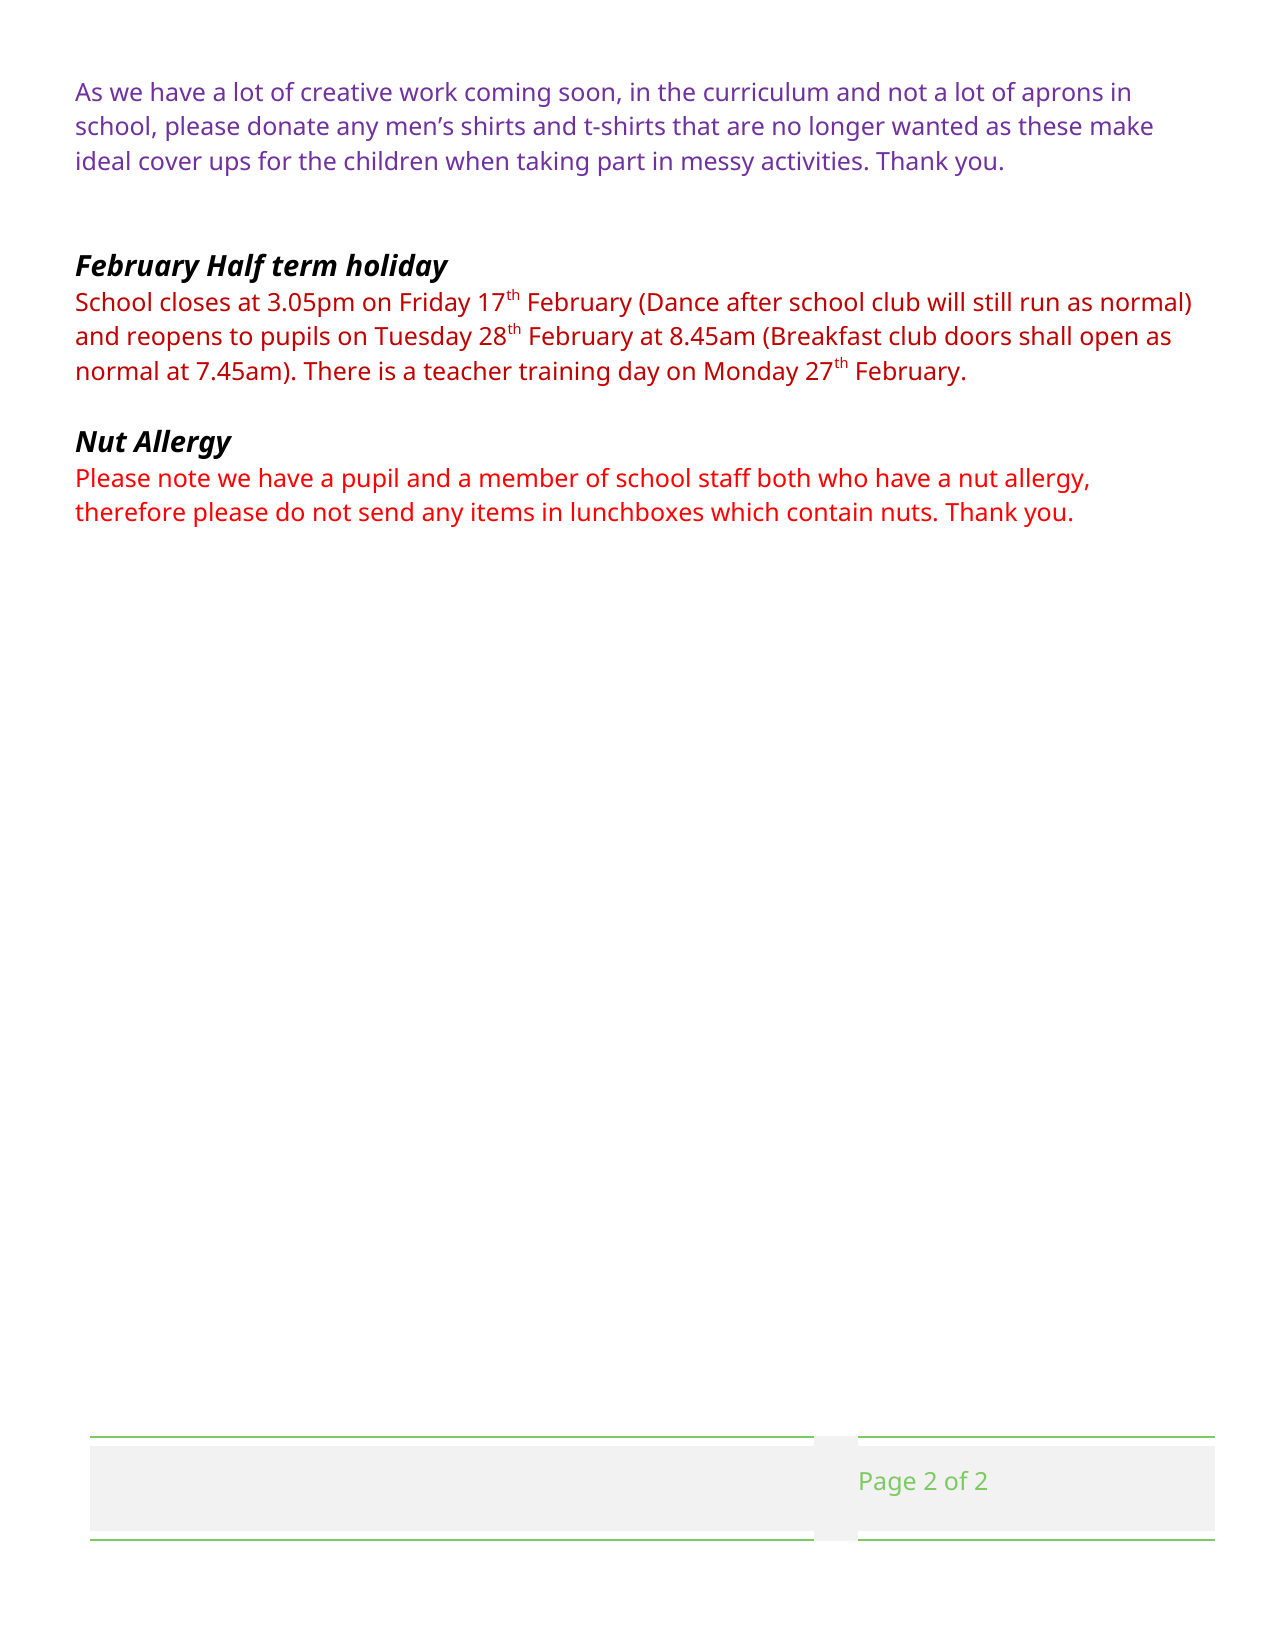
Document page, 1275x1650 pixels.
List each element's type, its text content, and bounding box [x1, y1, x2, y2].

text Nut Allergy [75, 421, 1200, 461]
text School closes at 3.05pm on Friday 17th February (Dance after school club will still run as normal) and reopens to pupils on Tuesday 28th February at 8.45am (Breakfast club doors shall open as normal at 7.45am). There is a teacher training day on Monday 27th February. [75, 285, 1200, 387]
text February Half term holiday [75, 245, 1200, 285]
text As we have a lot of creative work coming soon, in the curriculum and not a lot of aprons in school, please donate any men’s shirts and t-shirts that are no longer wanted as these make ideal cover ups for the children when taking part in messy activities. Thank you. [75, 75, 1200, 177]
text Please note we have a pupil and a member of school staff both who have a nut allergy, therefore please do not send any items in lunchboxes which contain nuts. Thank you. [75, 461, 1200, 529]
